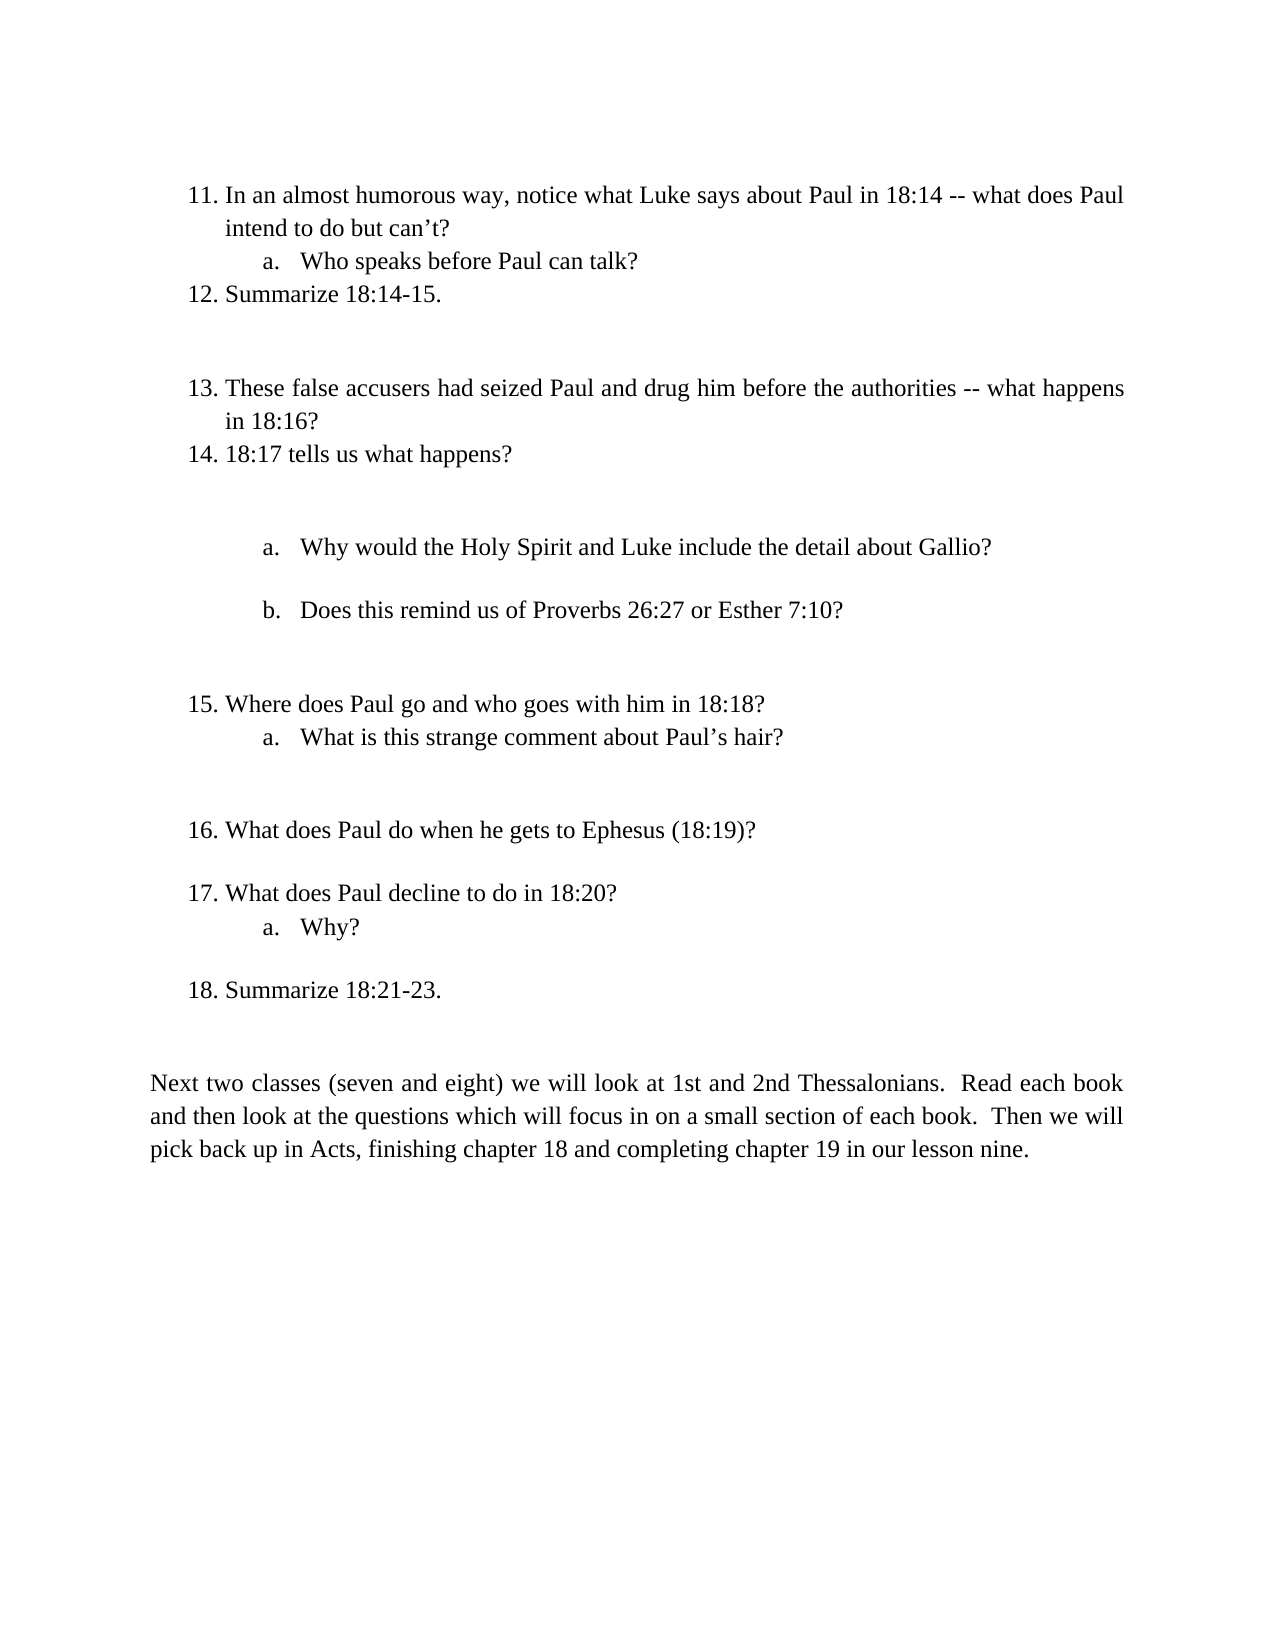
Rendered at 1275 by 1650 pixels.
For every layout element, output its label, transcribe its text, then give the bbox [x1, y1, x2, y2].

list These false accusers had seized Paul and drug him before the authorities -- what happens in 18:16? [187, 373, 1125, 434]
list What does Paul decline to do in 18:20? [187, 878, 1125, 907]
list What is this strange comment about Paul’s hair? [262, 722, 1125, 751]
list What does Paul do when he gets to Ephesus (18:19)? [187, 815, 1125, 844]
list Summarize 18:21-23. [187, 975, 1125, 1003]
list Where does Paul go and who goes with him in 18:18? [187, 689, 1125, 718]
text Next two classes (seven and eight) we will look at 1st and 2nd Thessalonians. Read each book and then look at the questions which will focus in on a small section of each book. Then we will pick back up in Acts, finishing chapter 18 and completing chapter 19 in our lesson nine. [150, 1068, 1125, 1163]
list Why? [262, 912, 1125, 940]
list 18:17 tells us what happens? [187, 439, 1125, 467]
list Who speaks before Paul can talk? [262, 246, 1125, 275]
list Why would the Holy Spirit and Luke include the detail about Gallio? [262, 532, 1125, 561]
list Does this remind us of Proverbs 26:27 or Esther 7:10? [262, 595, 1125, 624]
list In an almost humorous way, notice what Luke says about Paul in 18:14 -- what does Paul intend to do but can’t? [187, 180, 1125, 242]
list Summarize 18:14-15. [187, 279, 1125, 308]
